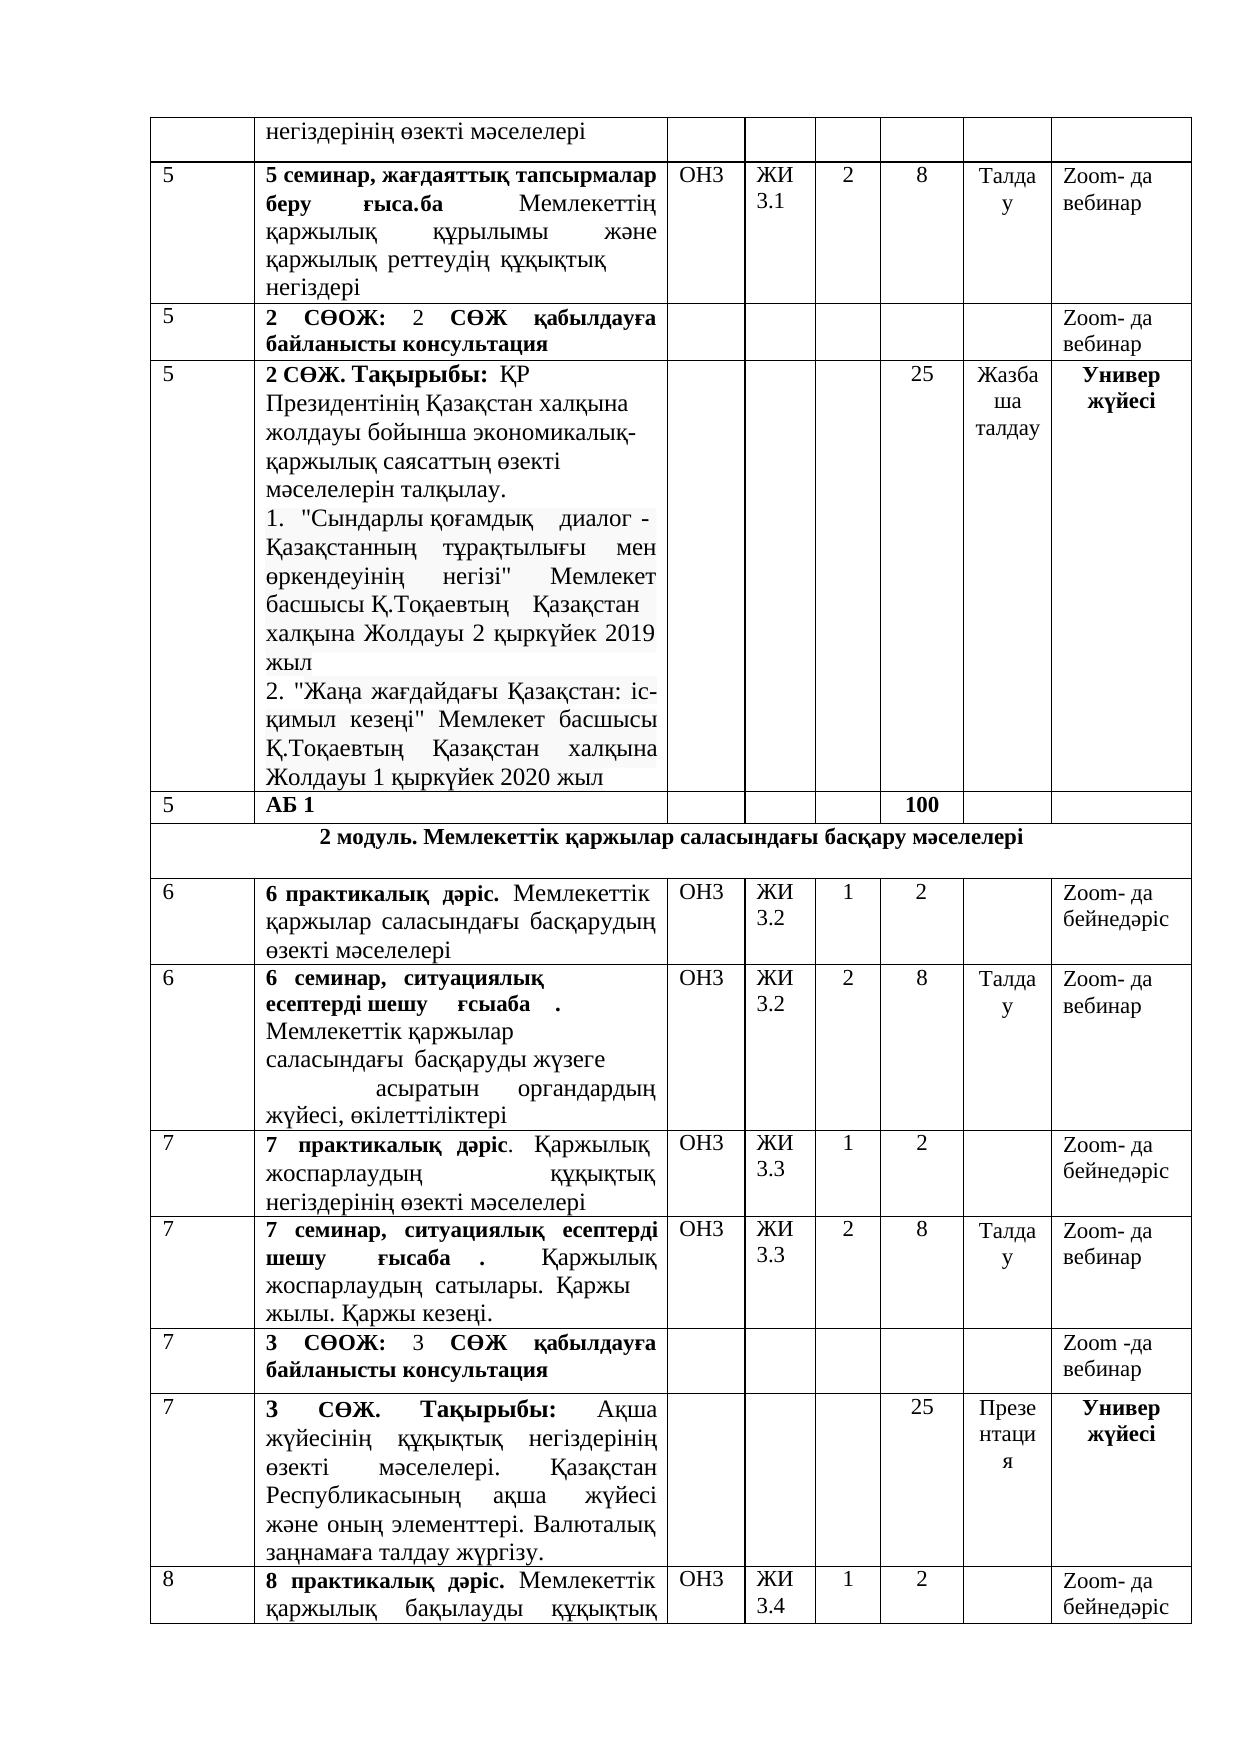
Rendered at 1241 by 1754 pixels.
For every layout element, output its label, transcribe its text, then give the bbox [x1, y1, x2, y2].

table_cell [668, 1329, 744, 1393]
table_cell 2 [881, 1567, 963, 1623]
table_cell 5 [151, 304, 254, 360]
table_cell [816, 792, 880, 823]
table_cell Zoom -да вебинар [1052, 1329, 1191, 1393]
table_cell Zoom- да бейнедәріс [1052, 1567, 1191, 1623]
table_cell [746, 1394, 815, 1566]
table_cell 2 СӨОЖ: 2 СӨЖ қабылдауға байланысты консультация [255, 304, 667, 360]
table_cell ЖИ 3.2 [746, 879, 815, 964]
table_cell 8 [881, 163, 963, 303]
table_cell [964, 1131, 1051, 1216]
table_cell АБ 1 [255, 792, 667, 823]
table_cell 7 [151, 1217, 254, 1328]
table_cell Zoom- да бейнедәріс [1052, 879, 1191, 964]
table_cell [668, 361, 744, 791]
table_cell Талда у [964, 965, 1051, 1129]
table_cell 5 семинар, жағдаяттық тапсырмалар беру ғыса.ба Мемлекеттің қаржылық құрылымы және қаржылық реттеудің құқықтық негіздері [255, 163, 667, 303]
table_cell 25 [881, 361, 963, 791]
table_header [964, 118, 1051, 161]
table_header [816, 118, 880, 161]
table_cell [746, 361, 815, 791]
table_cell [668, 792, 744, 823]
table_cell [746, 792, 815, 823]
table_cell Универ жүйесі [1052, 1394, 1191, 1566]
table_cell ОН3 [668, 879, 744, 964]
table_header [881, 118, 963, 161]
table_cell 100 [881, 792, 963, 823]
table_header [668, 118, 744, 161]
table_cell Талда у [964, 1217, 1051, 1328]
table_cell 6 практикалық дәріс. Мемлекеттік қаржылар саласындағы басқарудың өзекті мәселелері [255, 879, 667, 964]
table_cell Zoom- да вебинар [1052, 163, 1191, 303]
table_cell [1052, 792, 1191, 823]
table_cell [964, 304, 1051, 360]
table_cell [964, 879, 1051, 964]
table_cell [816, 1329, 880, 1393]
table_cell 2 модуль. Мемлекеттік қаржылар саласындағы басқару мәселелері [151, 824, 1191, 878]
table_cell 6 семинар, ситуациялық есептерді шешу ғсыаба . Мемлекеттік қаржылар саласындағы басқаруды жүзеге асыратын органдардың жүйесі, өкілеттіліктері [255, 965, 667, 1129]
table_cell Zoom- да бейнедәріс [1052, 1131, 1191, 1216]
table_header [1052, 118, 1191, 161]
table_header [746, 118, 815, 161]
table_cell 7 [151, 1329, 254, 1393]
table_cell ЖИ 3.4 [746, 1567, 815, 1623]
table_cell 5 [151, 361, 254, 791]
table_cell 2 [816, 1217, 880, 1328]
table_cell [964, 1329, 1051, 1393]
table_cell [881, 304, 963, 360]
table_cell 6 [151, 879, 254, 964]
table_cell 8 [881, 965, 963, 1129]
table_cell Zoom- да вебинар [1052, 304, 1191, 360]
table_cell 7 [151, 1394, 254, 1566]
table_cell [668, 304, 744, 360]
table_cell ЖИ 3.3 [746, 1217, 815, 1328]
table_cell Универ жүйесі [1052, 361, 1191, 791]
table_cell 7 [151, 1131, 254, 1216]
table_cell [881, 1329, 963, 1393]
table_cell [816, 304, 880, 360]
table_cell Талда у [964, 163, 1051, 303]
table_cell 8 [151, 1567, 254, 1623]
table_cell 1 [816, 1567, 880, 1623]
table_cell 5 [151, 163, 254, 303]
table_cell 2 [881, 879, 963, 964]
table_cell 6 [151, 965, 254, 1129]
table_cell ЖИ 3.1 [746, 163, 815, 303]
table_cell 3 СӨОЖ: 3 СӨЖ қабылдауға байланысты консультация [255, 1329, 667, 1393]
table_cell ЖИ 3.3 [746, 1131, 815, 1216]
table_cell [746, 1329, 815, 1393]
table_cell [668, 1394, 744, 1566]
table_cell 8 практикалық дәріс. Мемлекеттік қаржылық бақылауды құқықтық [255, 1567, 667, 1623]
table_cell [816, 1394, 880, 1566]
table_cell 7 практикалық дәріс. Қаржылық жоспарлаудың құқықтық негіздерінің өзекті мәселелері [255, 1131, 667, 1216]
table_cell 1 [816, 1131, 880, 1216]
table_cell [964, 1567, 1051, 1623]
table_cell Жазба ша талдау [964, 361, 1051, 791]
table_cell 2 [881, 1131, 963, 1216]
table_cell ОН3 [668, 1131, 744, 1216]
table_cell ОН3 [668, 163, 744, 303]
table_cell Zoom- да вебинар [1052, 965, 1191, 1129]
table_cell 7 семинар, ситуациялық есептерді шешу ғысаба . Қаржылық жоспарлаудың сатылары. Қаржы жылы. Қаржы кезеңі. [255, 1217, 667, 1328]
table_cell 8 [881, 1217, 963, 1328]
table_cell [746, 304, 815, 360]
table_cell Zoom- да вебинар [1052, 1217, 1191, 1328]
table_cell 3 СӨЖ. Тақырыбы: Ақша жүйесінің құқықтық негіздерінің өзекті мәселелері. Қазақстан Республикасының ақша жүйесі және оның элементтері. Валюталық заңнамаға талдау жүргізу. [255, 1394, 667, 1566]
table_cell 2 СӨЖ. Тақырыбы: ҚР Президентінің Қазақстан халқына жолдауы бойынша экономикалық- қаржылық саясаттың өзекті мәселелерін талқылау. "Сындарлы қоғамдық диалог - Қазақстанның тұрақтылығы мен өркендеуінің негізі" Мемлекет басшысы Қ.Тоқаевтың Қазақстан халқына Жолдауы 2 қыркүйек 2019 жыл "Жаңа жағдайдағы Қазақстан: іс- қимыл кезеңі" Мемлекет басшысы Қ.Тоқаевтың Қазақстан халқына Жолдауы 1 қыркүйек 2020 жыл [255, 361, 667, 791]
table_cell 25 [881, 1394, 963, 1566]
table_header [151, 118, 254, 161]
table_cell [964, 792, 1051, 823]
table_cell ОН3 [668, 1567, 744, 1623]
table_cell 2 [816, 163, 880, 303]
table_cell Презе нтаци я [964, 1394, 1051, 1566]
table_cell ОН3 [668, 965, 744, 1129]
table_cell 1 [816, 879, 880, 964]
table_header негіздерінің өзекті мәселелері [255, 118, 667, 161]
table_cell 5 [151, 792, 254, 823]
table_cell [816, 361, 880, 791]
table_cell ЖИ 3.2 [746, 965, 815, 1129]
table_cell ОН3 [668, 1217, 744, 1328]
table_cell 2 [816, 965, 880, 1129]
